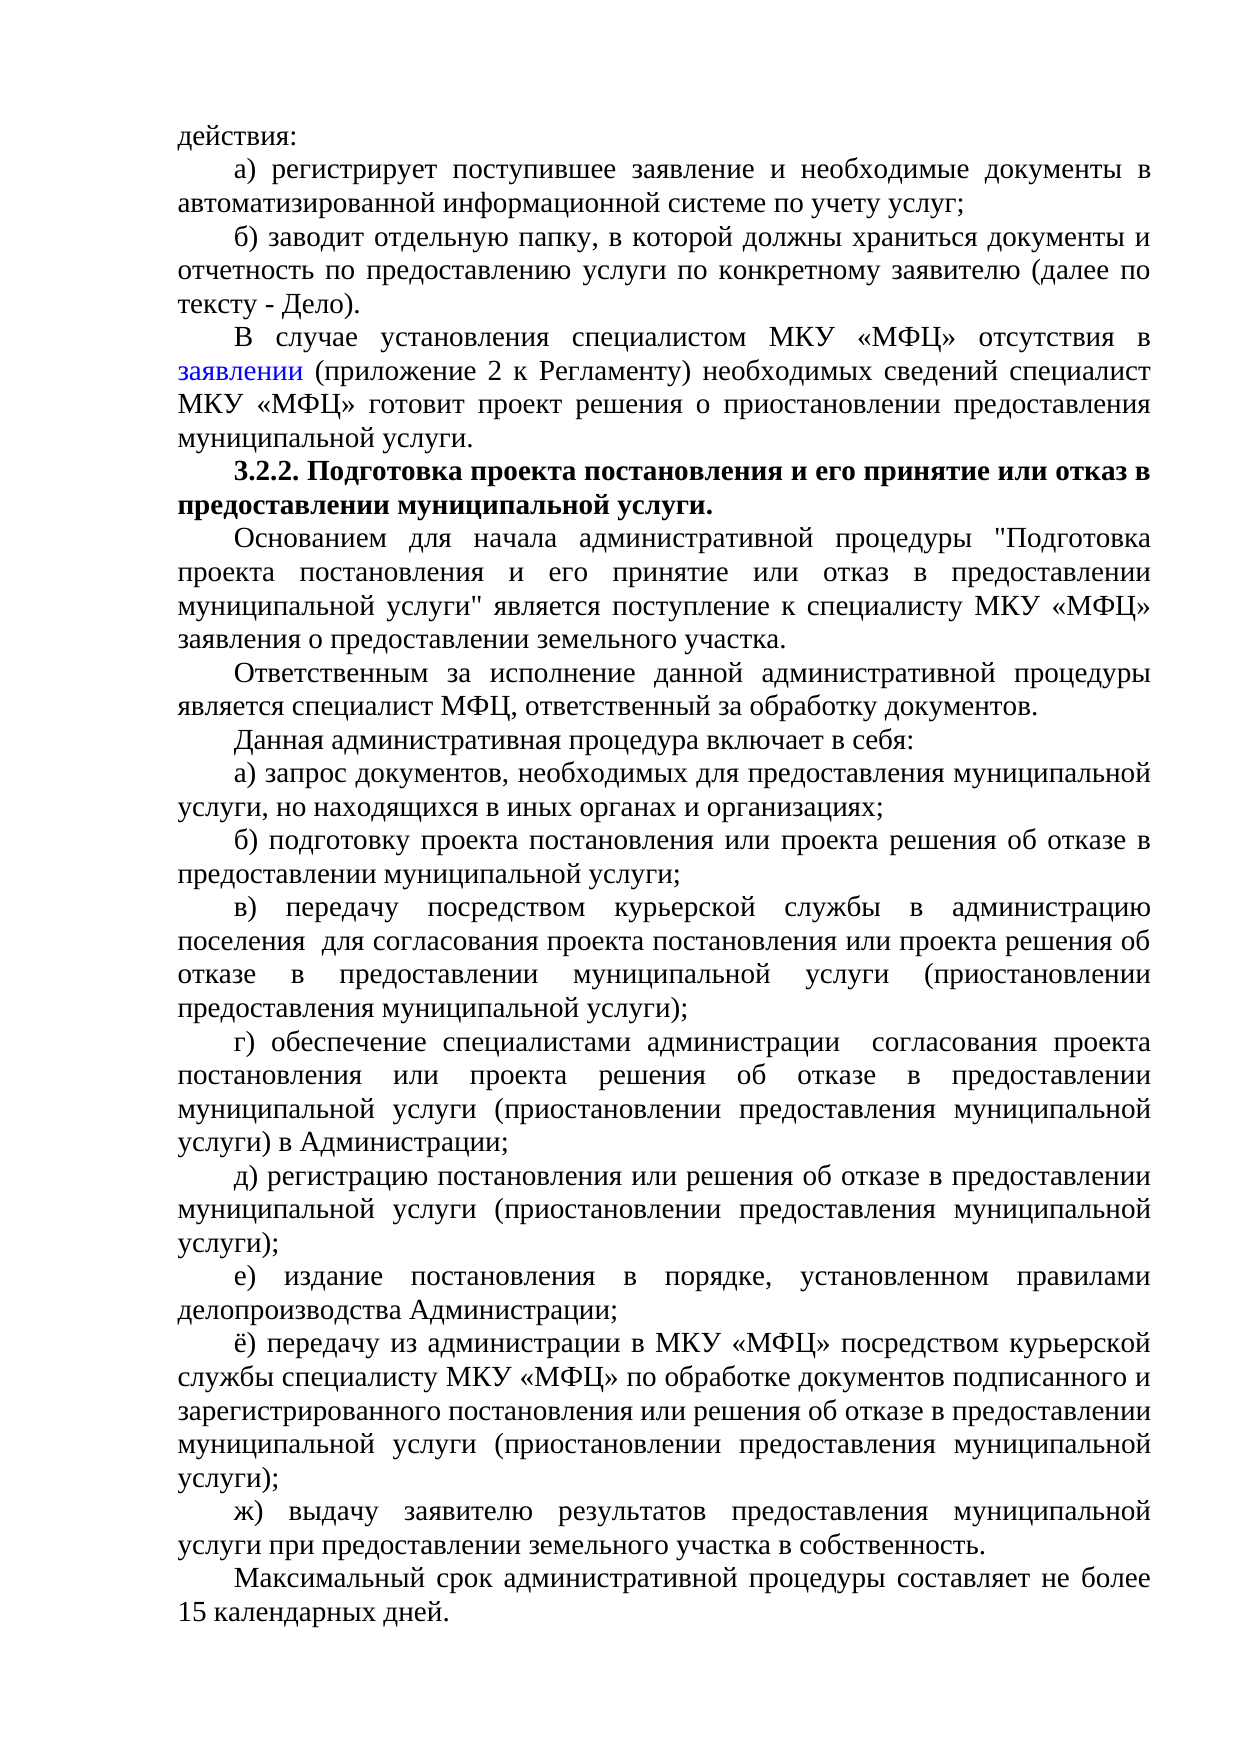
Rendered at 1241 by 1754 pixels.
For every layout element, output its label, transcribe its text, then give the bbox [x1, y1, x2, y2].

text В случае установления специалистом МКУ «МФЦ» отсутствия в заявлении (приложение 2 к Регламенту) необходимых сведений специалист МКУ «МФЦ» готовит проект решения о приостановлении предоставления муниципальной услуги. [177, 319, 1152, 453]
text Максимальный срок административной процедуры составляет не более 15 календарных дней. [177, 1560, 1152, 1627]
text д) регистрацию постановления или решения об отказе в предоставлении муниципальной услуги (приостановлении предоставления муниципальной услуги); [177, 1158, 1152, 1258]
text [177, 118, 1152, 152]
text ж) выдачу заявителю результатов предоставления муниципальной услуги при предоставлении земельного участка в собственность. [177, 1493, 1152, 1560]
text а) регистрирует поступившее заявление и необходимые документы в автоматизированной информационной системе по учету услуг; [177, 152, 1152, 219]
text ё) передачу из администрации в МКУ «МФЦ» посредством курьерской службы специалисту МКУ «МФЦ» по обработке документов подписанного и зарегистрированного постановления или решения об отказе в предоставлении муниципальной услуги (приостановлении предоставления муниципальной услуги); [177, 1326, 1152, 1493]
text б) заводит отдельную папку, в которой должны храниться документы и отчетность по предоставлению услуги по конкретному заявителю (далее по тексту - Дело). [177, 219, 1152, 319]
text Ответственным за исполнение данной административной процедуры является специалист МФЦ, ответственный за обработку документов. [177, 655, 1152, 722]
text в) передачу посредством курьерской службы в администрацию поселения для согласования проекта постановления или проекта решения об отказе в предоставлении муниципальной услуги (приостановлении предоставления муниципальной услуги); [177, 889, 1152, 1024]
text Основанием для начала административной процедуры "Подготовка проекта постановления и его принятие или отказ в предоставлении муниципальной услуги" является поступление к специалисту МКУ «МФЦ» заявления о предоставлении земельного участка. [177, 521, 1152, 655]
text б) подготовку проекта постановления или проекта решения об отказе в предоставлении муниципальной услуги; [177, 822, 1152, 889]
text 3.2.2. Подготовка проекта постановления и его принятие или отказ в предоставлении муниципальной услуги. [177, 453, 1152, 521]
text е) издание постановления в порядке, установленном правилами делопроизводства Администрации; [177, 1258, 1152, 1326]
text Данная административная процедура включает в себя: [177, 722, 1152, 755]
text а) запрос документов, необходимых для предоставления муниципальной услуги, но находящихся в иных органах и организациях; [177, 755, 1152, 822]
text г) обеспечение специалистами администрации согласования проекта постановления или проекта решения об отказе в предоставлении муниципальной услуги (приостановлении предоставления муниципальной услуги) в Администрации; [177, 1024, 1152, 1158]
